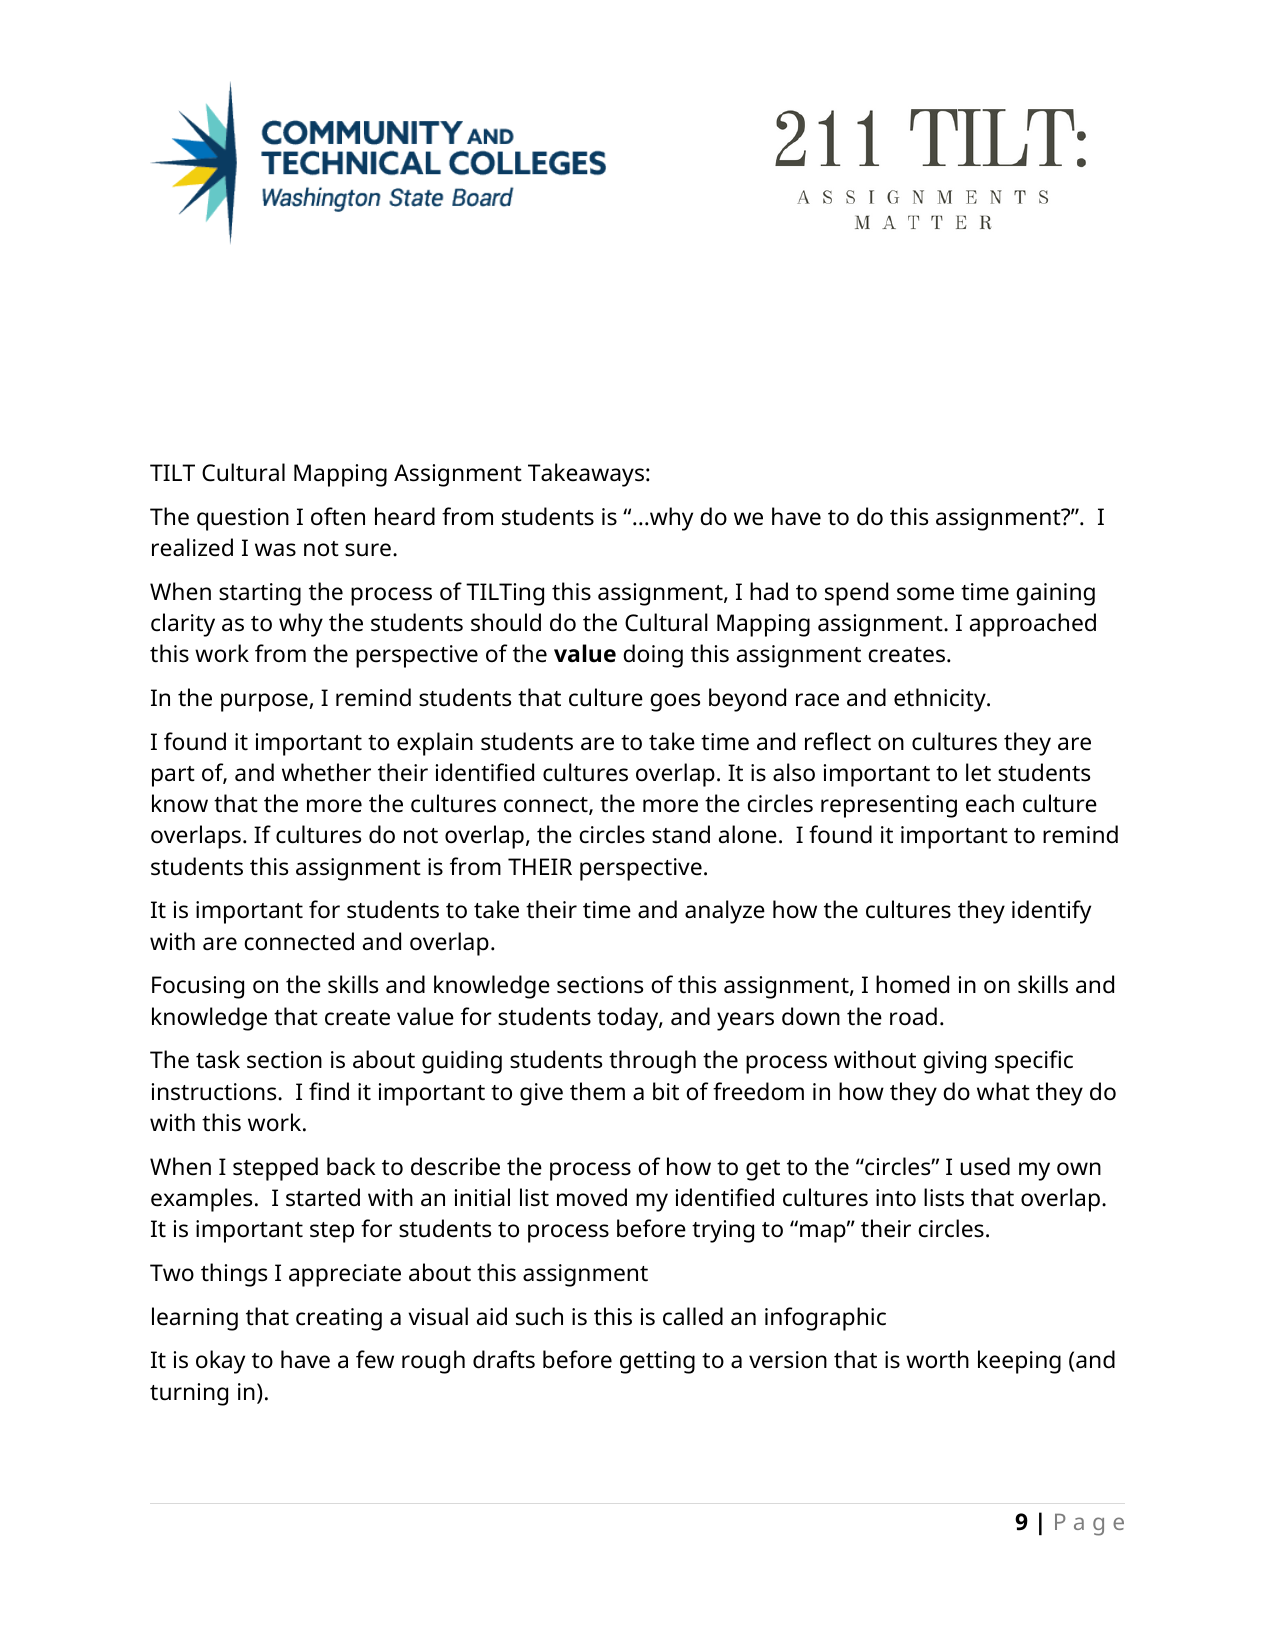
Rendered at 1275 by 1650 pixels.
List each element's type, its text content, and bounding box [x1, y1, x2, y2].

picture [766, 94, 1097, 238]
picture [150, 81, 607, 245]
text The task section is about guiding students through the process without giving specific instructions. I find it important to give them a bit of freedom in how they do what they do with this work. [150, 1044, 1125, 1138]
text It is okay to have a few rough drafts before getting to a version that is worth keeping (and turning in). [150, 1344, 1125, 1407]
text When starting the process of TILTing this assignment, I had to spend some time gaining clarity as to why the students should do the Cultural Mapping assignment. I approached this work from the perspective of the value doing this assignment creates. [150, 575, 1125, 669]
text Two things I appreciate about this assignment [150, 1257, 1125, 1288]
text I found it important to explain students are to take time and reflect on cultures they are part of, and whether their identified cultures overlap. It is also important to let students know that the more the cultures connect, the more the circles representing each culture overlaps. If cultures do not overlap, the circles stand alone. I found it important to remind students this assignment is from THEIR perspective. [150, 725, 1125, 882]
text The question I often heard from students is “…why do we have to do this assignment?”. I realized I was not sure. [150, 500, 1125, 563]
text TILT Cultural Mapping Assignment Takeaways: [150, 457, 1125, 488]
text When I stepped back to describe the process of how to get to the “circles” I used my own examples. I started with an initial list moved my identified cultures into lists that overlap. It is important step for students to process before trying to “map” their circles. [150, 1150, 1125, 1244]
text It is important for students to take their time and analyze how the cultures they identify with are connected and overlap. [150, 894, 1125, 957]
text Focusing on the skills and knowledge sections of this assignment, I homed in on skills and knowledge that create value for students today, and years down the road. [150, 969, 1125, 1032]
text In the purpose, I remind students that culture goes beyond race and ethnicity. [150, 682, 1125, 713]
text learning that creating a visual aid such is this is called an infographic [150, 1300, 1125, 1332]
